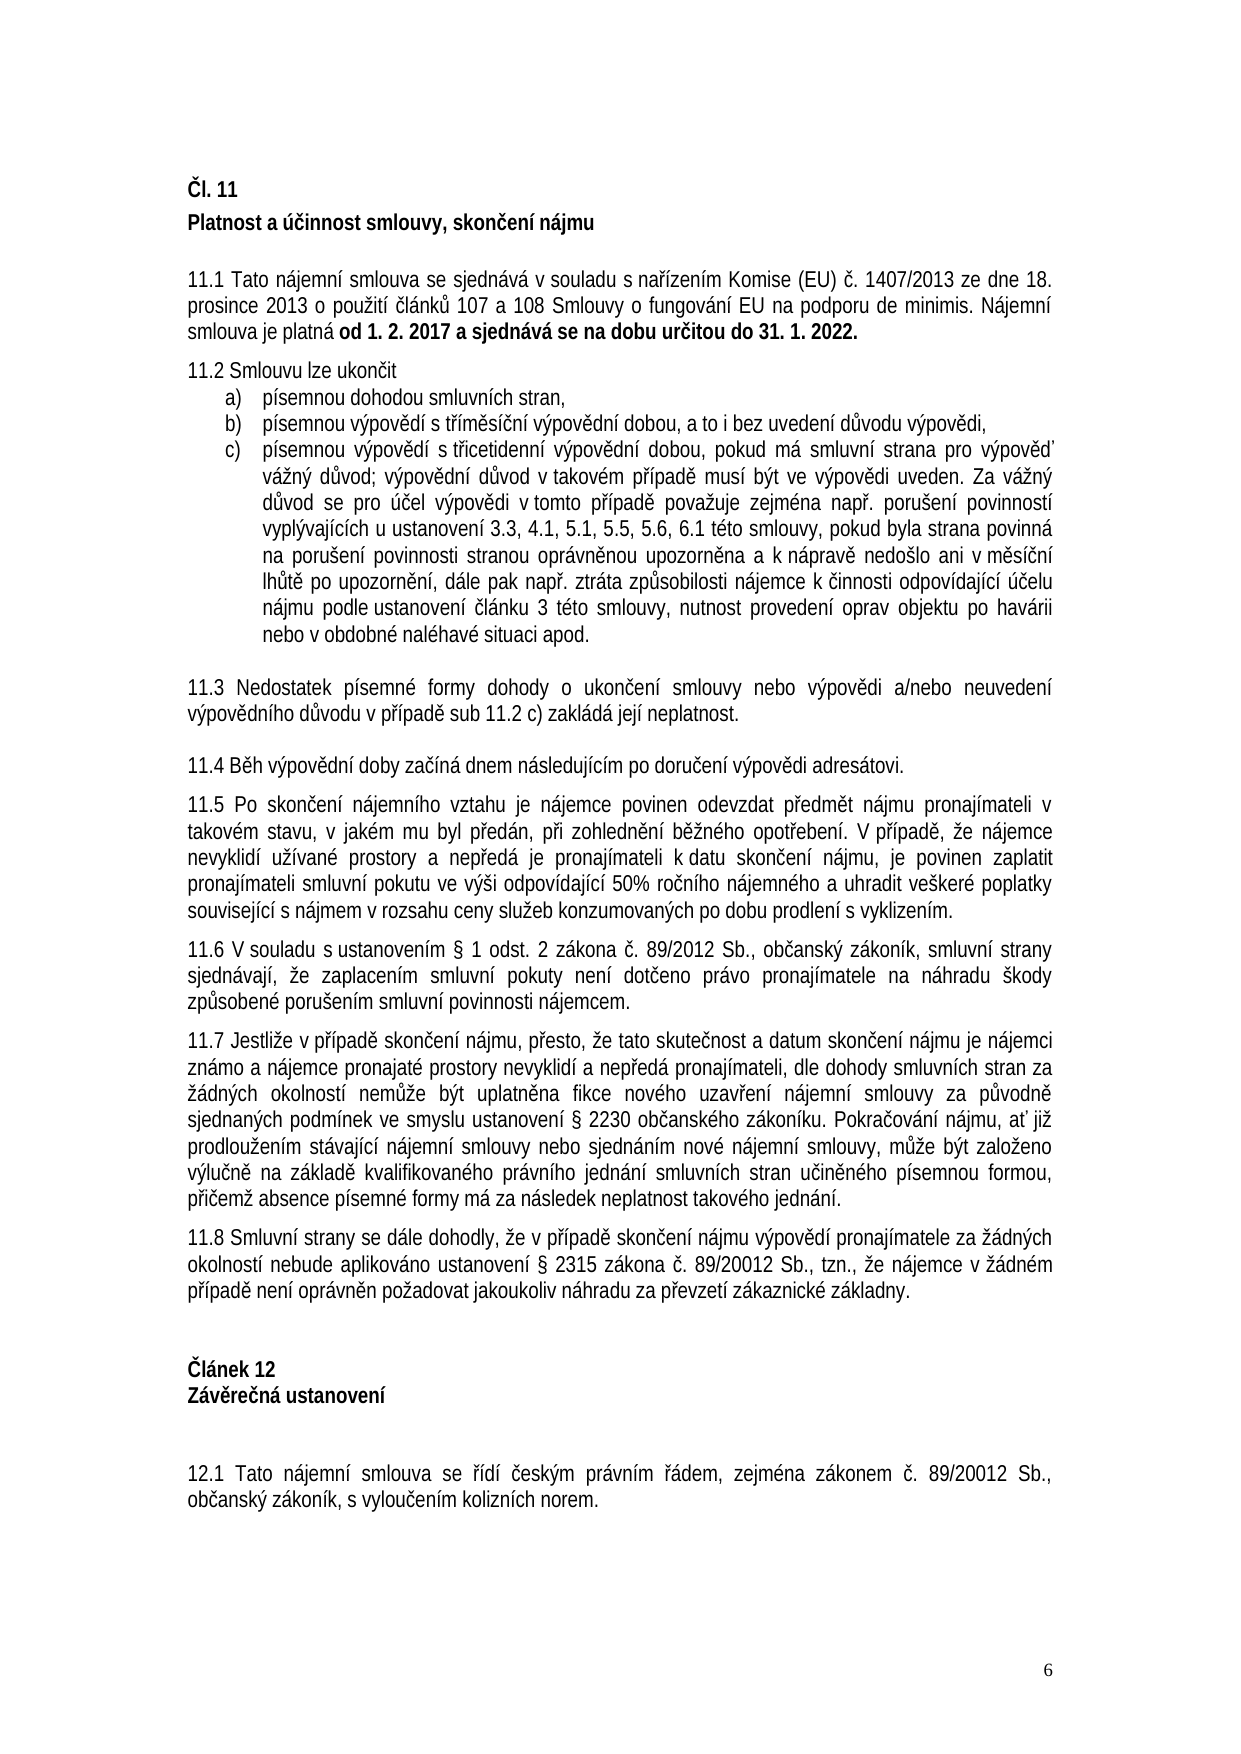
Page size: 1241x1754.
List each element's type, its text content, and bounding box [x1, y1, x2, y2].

text 11.5 Po skončení nájemního vztahu je nájemce povinen odevzdat předmět nájmu pronajímateli v takovém stavu, v jakém mu byl předán, při zohlednění běžného opotřebení. V případě, že nájemce nevyklidí užívané prostory a nepředá je pronajímateli k datu skončení nájmu, je povinen zaplatit pronajímateli smluvní pokutu ve výši odpovídající 50% ročního nájemného a uhradit veškeré poplatky související s nájmem v rozsahu ceny služeb konzumovaných po dobu prodlení s vyklizením. [187, 791, 1053, 923]
text 11.8 Smluvní strany se dále dohodly, že v případě skončení nájmu výpovědí pronajímatele za žádných okolností nebude aplikováno ustanovení § 2315 zákona č. 89/20012 Sb., tzn., že nájemce v žádném případě není oprávněn požadovat jakoukoliv náhradu za převzetí zákaznické základny. [187, 1224, 1053, 1303]
text 11.4 Běh výpovědní doby začíná dnem následujícím po doručení výpovědi adresátovi. [187, 752, 1053, 779]
subtitle Platnost a účinnost smlouvy, skončení nájmu [187, 209, 1053, 235]
list písemnou dohodou smluvních stran, [225, 383, 1053, 410]
list písemnou výpovědí s tříměsíční výpovědní dobou, a to i bez uvedení důvodu výpovědi, [225, 410, 1053, 436]
text 11.7 Jestliže v případě skončení nájmu, přesto, že tato skutečnost a datum skončení nájmu je nájemci známo a nájemce pronajaté prostory nevyklidí a nepředá pronajímateli, dle dohody smluvních stran za žádných okolností nemůže být uplatněna fikce nového uzavření nájemní smlouvy za původně sjednaných podmínek ve smyslu ustanovení § 2230 občanského zákoníku. Pokračování nájmu, ať již prodloužením stávající nájemní smlouvy nebo sjednáním nové nájemní smlouvy, může být založeno výlučně na základě kvalifikovaného právního jednání smluvních stran učiněného písemnou formou, přičemž absence písemné formy má za následek neplatnost takového jednání. [187, 1027, 1053, 1212]
text 11.6 V souladu s ustanovením § 1 odst. 2 zákona č. 89/2012 Sb., občanský zákoník, smluvní strany sjednávají, že zaplacením smluvní pokuty není dotčeno právo pronajímatele na náhradu škody způsobené porušením smluvní povinnosti nájemcem. [187, 936, 1053, 1015]
text 12.1 Tato nájemní smlouva se řídí českým právním řádem, zejména zákonem č. 89/20012 Sb., občanský zákoník, s vyloučením kolizních norem. [187, 1460, 1053, 1513]
text 11.3 Nedostatek písemné formy dohody o ukončení smlouvy nebo výpovědi a/nebo neuvedení výpovědního důvodu v případě sub 11.2 c) zakládá její neplatnost. [187, 673, 1053, 726]
text 11.2 Smlouvu lze ukončit [187, 357, 1053, 383]
text 11.1 Tato nájemní smlouva se sjednává v souladu s nařízením Komise (EU) č. 1407/2013 ze dne 18. prosince 2013 o použití článků 107 a 108 Smlouvy o fungování EU na podporu de minimis. Nájemní smlouva je platná od 1. 2. 2017 a sjednává se na dobu určitou do 31. 1. 2022. [187, 266, 1053, 345]
subtitle Čl. 11 [187, 176, 1053, 203]
text Článek 12 [187, 1356, 1053, 1382]
text Závěrečná ustanovení [187, 1382, 1053, 1409]
list písemnou výpovědí s třicetidenní výpovědní dobou, pokud má smluvní strana pro výpověď vážný důvod; výpovědní důvod v takovém případě musí být ve výpovědi uveden. Za vážný důvod se pro účel výpovědi v tomto případě považuje zejména např. porušení povinností vyplývajících u ustanovení 3.3, 4.1, 5.1, 5.5, 5.6, 6.1 této smlouvy, pokud byla strana povinná na porušení povinnosti stranou oprávněnou upozorněna a k nápravě nedošlo ani v měsíční lhůtě po upozornění, dále pak např. ztráta způsobilosti nájemce k činnosti odpovídající účelu nájmu podle ustanovení článku 3 této smlouvy, nutnost provedení oprav objektu po havárii nebo v obdobné naléhavé situaci apod. [225, 436, 1053, 647]
